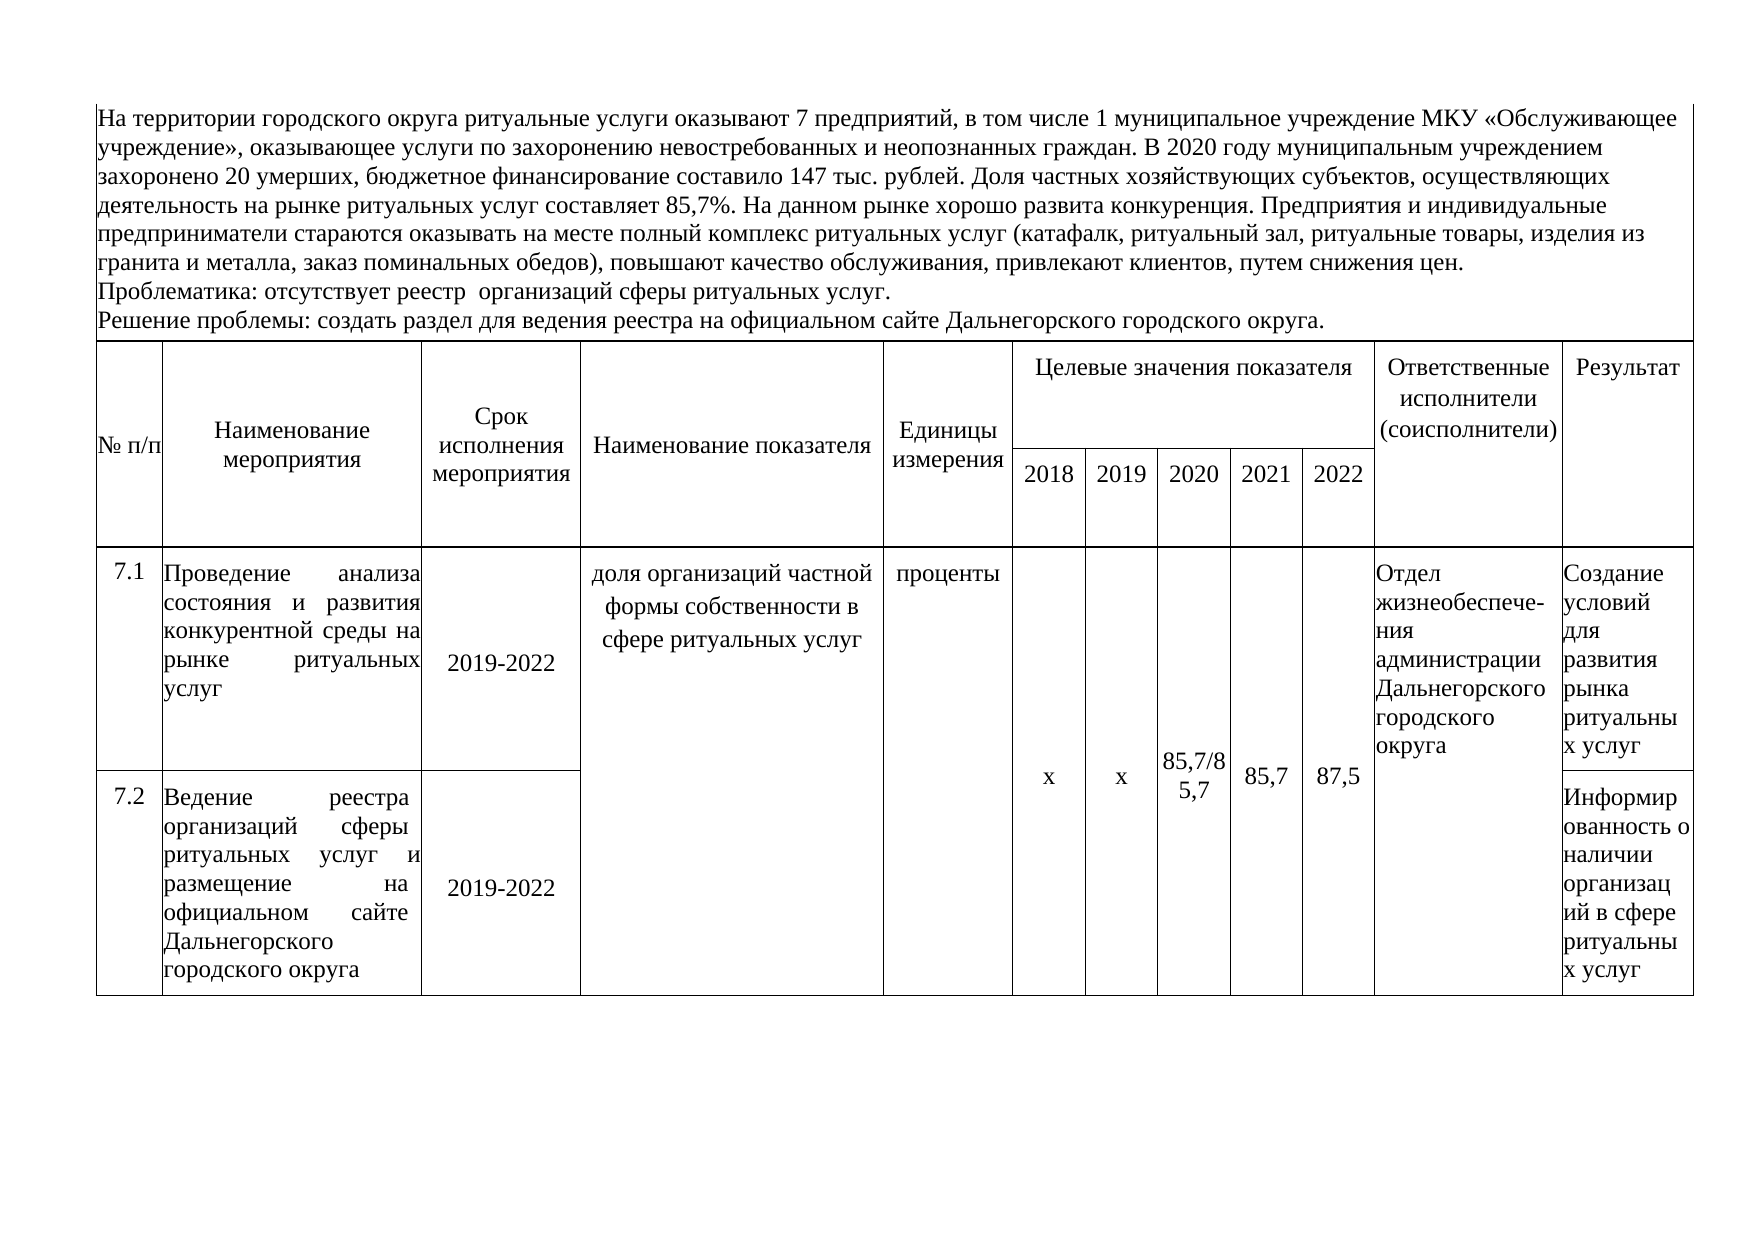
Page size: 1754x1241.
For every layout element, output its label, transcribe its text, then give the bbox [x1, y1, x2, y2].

table_cell Ведение реестра организаций сферы ритуальных услуг и размещение на официальном сайте Дальнегорского городского округа [163, 771, 421, 994]
table_cell 7.2 [97, 771, 162, 994]
table_cell 87,5 [1303, 548, 1374, 994]
table_cell 85,7/85,7 [1158, 548, 1230, 994]
table_cell Информир ованность о наличии организац ий в сфере ритуальны х услуг [1563, 771, 1693, 994]
table_cell х [1086, 548, 1157, 994]
table_cell 2019-2022 [422, 548, 580, 770]
table_cell доля организаций частной формы собственности в сфере ритуальных услуг [581, 548, 883, 994]
table_cell х [1013, 548, 1085, 994]
table_cell Отдел жизнеобеспече- ния администрации Дальнегорского городского округа [1375, 548, 1562, 994]
table_cell 2019-2022 [422, 771, 580, 994]
table_header На территории городского округа ритуальные услуги оказывают 7 предприятий, в том числе 1 муниципальное учреждение МКУ «Обслуживающее учреждение», оказывающее услуги по захоронению невостребованных и неопознанных граждан. В 2020 году муниципальным учреждением захоронено 20 умерших, бюджетное финансирование составило 147 тыс. рублей. Доля частных хозяйствующих субъектов, осуществляющих деятельность на рынке ритуальных услуг составляет 85,7%. На данном рынке хорошо развита конкуренция. Предприятия и индивидуальные предприниматели стараются оказывать на месте полный комплекс ритуальных услуг (катафалк, ритуальный зал, ритуальные товары, изделия из гранита и металла, заказ поминальных обедов), повышают качество обслуживания, привлекают клиентов, путем снижения цен. Проблематика: отсутствует реестр организаций сферы ритуальных услуг. Решение проблемы: создать раздел для ведения реестра на официальном сайте Дальнегорского городского округа. [97, 104, 1693, 340]
table_cell проценты [884, 548, 1012, 994]
table_cell Проведение анализа состояния и развития конкурентной среды на рынке ритуальных услуг [163, 548, 421, 770]
table_cell 7.1 [97, 548, 162, 770]
table_cell Создание условий для развития рынка ритуальны х услуг [1563, 548, 1693, 770]
table_cell 85,7 [1231, 548, 1302, 994]
